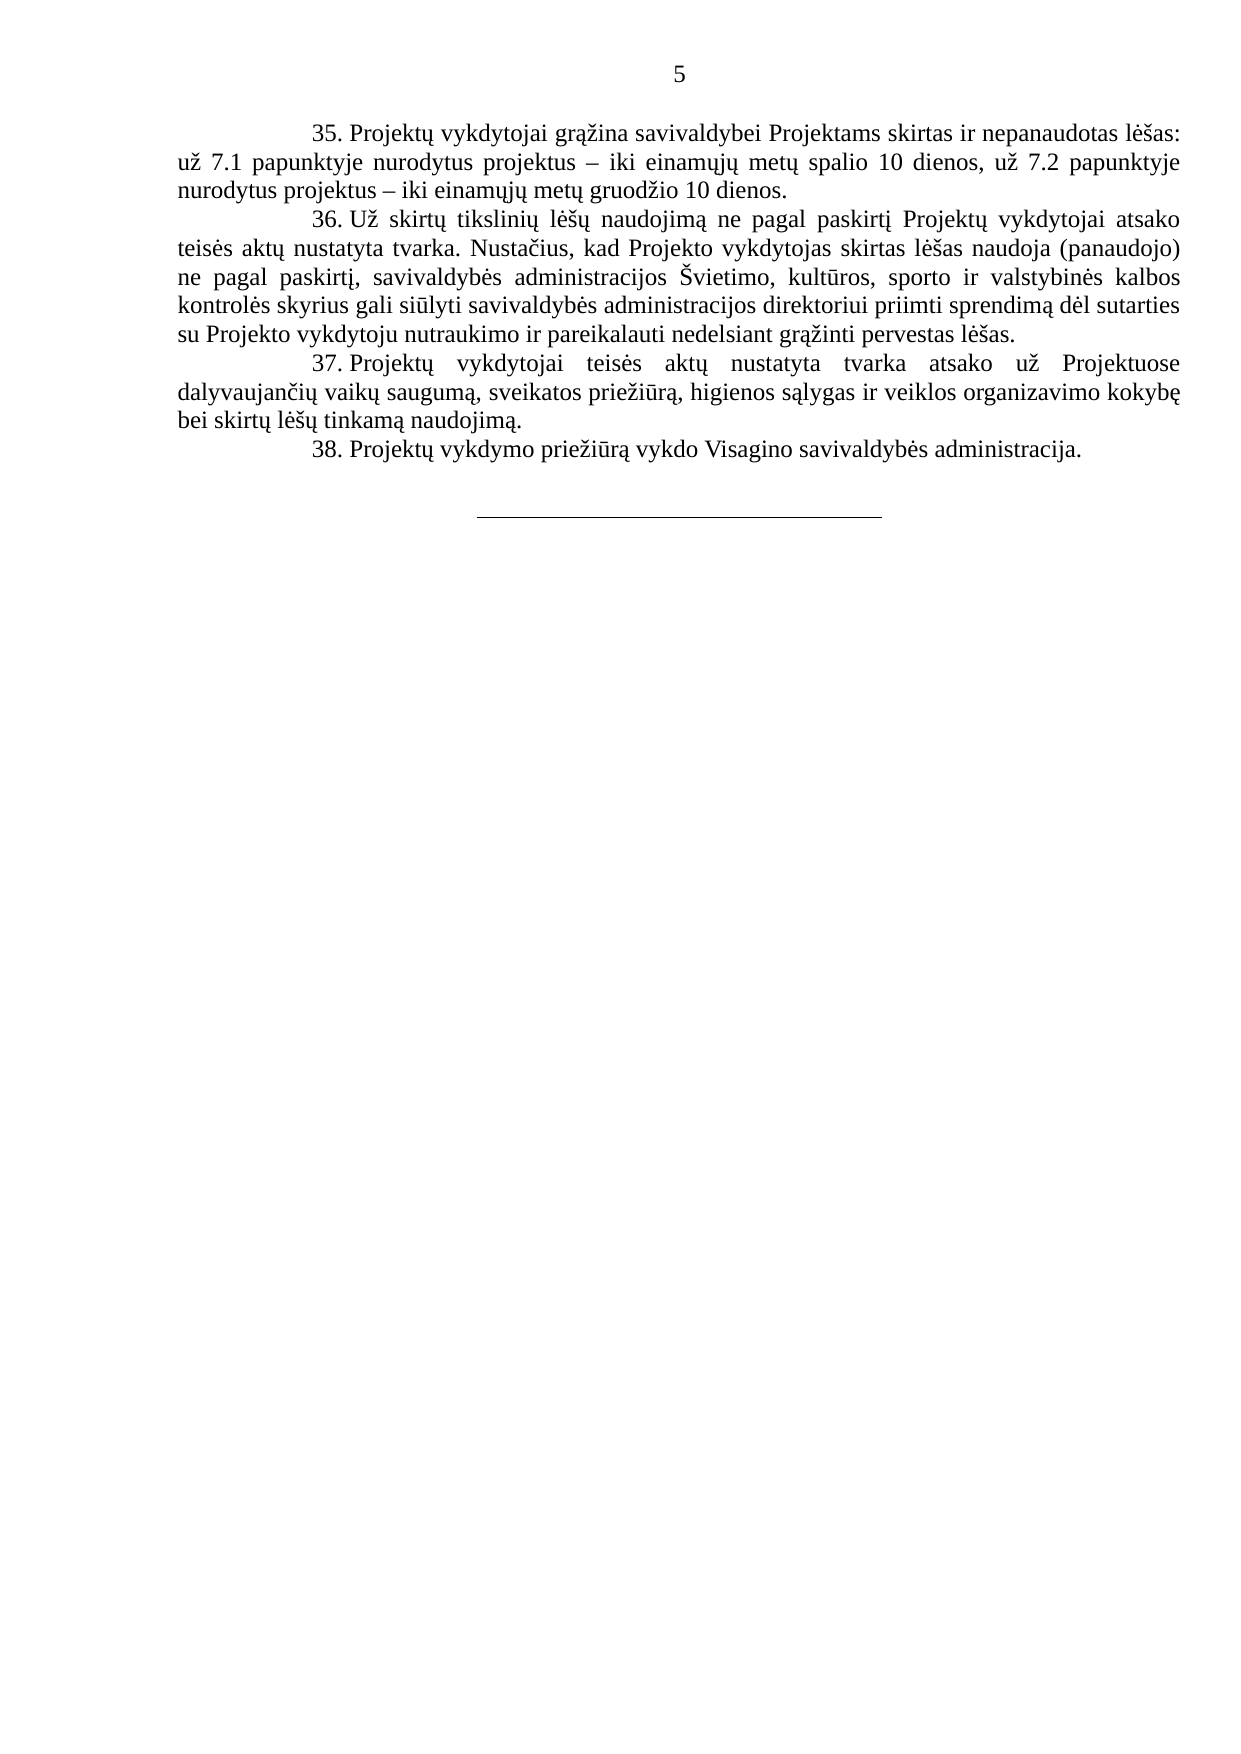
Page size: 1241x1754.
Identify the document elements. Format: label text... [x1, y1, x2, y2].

list Projektų vykdytojai grąžina savivaldybei Projektams skirtas ir nepanaudotas lėšas: už 7.1 papunktyje nurodytus projektus – iki einamųjų metų spalio 10 dienos, už 7.2 papunktyje nurodytus projektus – iki einamųjų metų gruodžio 10 dienos. [177, 118, 1181, 204]
list Projektų vykdymo priežiūrą vykdo Visagino savivaldybės administracija. [177, 434, 1181, 463]
list Už skirtų tikslinių lėšų naudojimą ne pagal paskirtį Projektų vykdytojai atsako teisės aktų nustatyta tvarka. Nustačius, kad Projekto vykdytojas skirtas lėšas naudoja (panaudojo) ne pagal paskirtį, savivaldybės administracijos Švietimo, kultūros, sporto ir valstybinės kalbos kontrolės skyrius gali siūlyti savivaldybės administracijos direktoriui priimti sprendimą dėl sutarties su Projekto vykdytoju nutraukimo ir pareikalauti nedelsiant grąžinti pervestas lėšas. [177, 204, 1181, 348]
list Projektų vykdytojai teisės aktų nustatyta tvarka atsako už Projektuose dalyvaujančių vaikų saugumą, sveikatos priežiūrą, higienos sąlygas ir veiklos organizavimo kokybę bei skirtų lėšų tinkamą naudojimą. [177, 348, 1181, 434]
